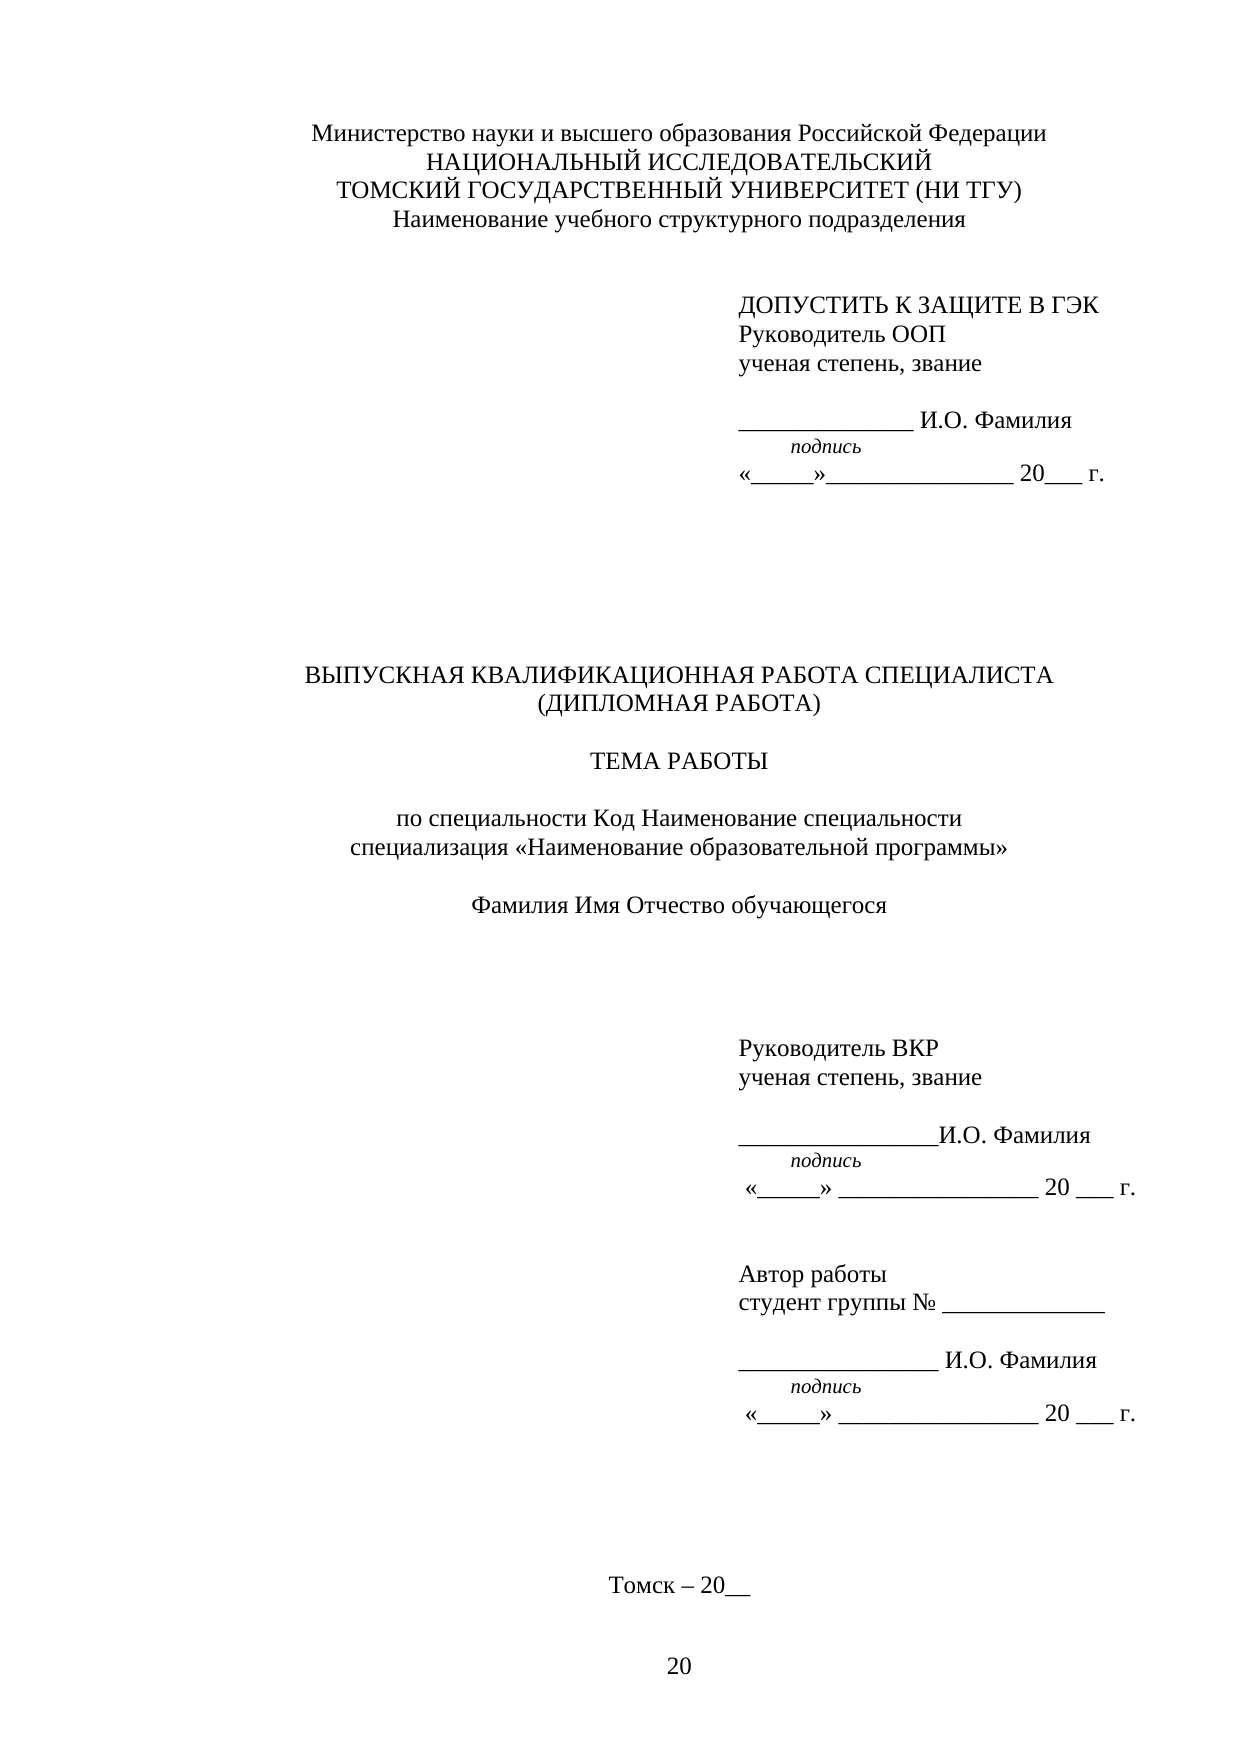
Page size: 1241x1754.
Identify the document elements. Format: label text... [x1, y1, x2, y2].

text «_____» ________________ 20 ___ г. [738, 1398, 1181, 1427]
text ________________И.О. Фамилия [738, 1120, 1181, 1148]
text Руководитель ООП [738, 319, 1181, 348]
text «_____»_______________ 20___ г. [738, 458, 1181, 487]
text Томск – 20__ [177, 1570, 1181, 1599]
text «_____» ________________ 20 ___ г. [738, 1172, 1181, 1201]
text ученая степень, звание [738, 348, 1181, 377]
text ТОМСКИЙ ГОСУДАРСТВЕННЫЙ УНИВЕРСИТЕТ (НИ ТГУ) [177, 176, 1181, 204]
text Руководитель ВКР [738, 1033, 1181, 1062]
text НАЦИОНАЛЬНЫЙ ИССЛЕДОВАТЕЛЬСКИЙ [177, 147, 1181, 176]
text Министерство науки и высшего образования Российской Федерации [177, 118, 1181, 147]
text Автор работы [738, 1259, 1181, 1287]
text ученая степень, звание [738, 1062, 1181, 1091]
text специализация «Наименование образовательной программы» [177, 832, 1181, 861]
text Фамилия Имя Отчество обучающегося [177, 890, 1181, 918]
text ________________ И.О. Фамилия [738, 1345, 1181, 1374]
text ______________ И.О. Фамилия [738, 406, 1181, 434]
text Наименование учебного структурного подразделения [177, 204, 1181, 233]
text (ДИПЛОМНАЯ РАБОТА) [177, 688, 1181, 717]
text подпись [738, 1148, 1181, 1172]
text по специальности Код Наименование специальности [177, 803, 1181, 832]
text ТЕМА РАБОТЫ [177, 746, 1181, 775]
text подпись [738, 434, 1181, 458]
text подпись [738, 1374, 1181, 1398]
text ДОПУСТИТЬ К ЗАЩИТЕ В ГЭК [738, 291, 1181, 319]
text ВЫПУСКНАЯ КВАЛИФИКАЦИОННАЯ РАБОТА СПЕЦИАЛИСТА [177, 660, 1181, 688]
text студент группы № _____________ [738, 1287, 1181, 1316]
